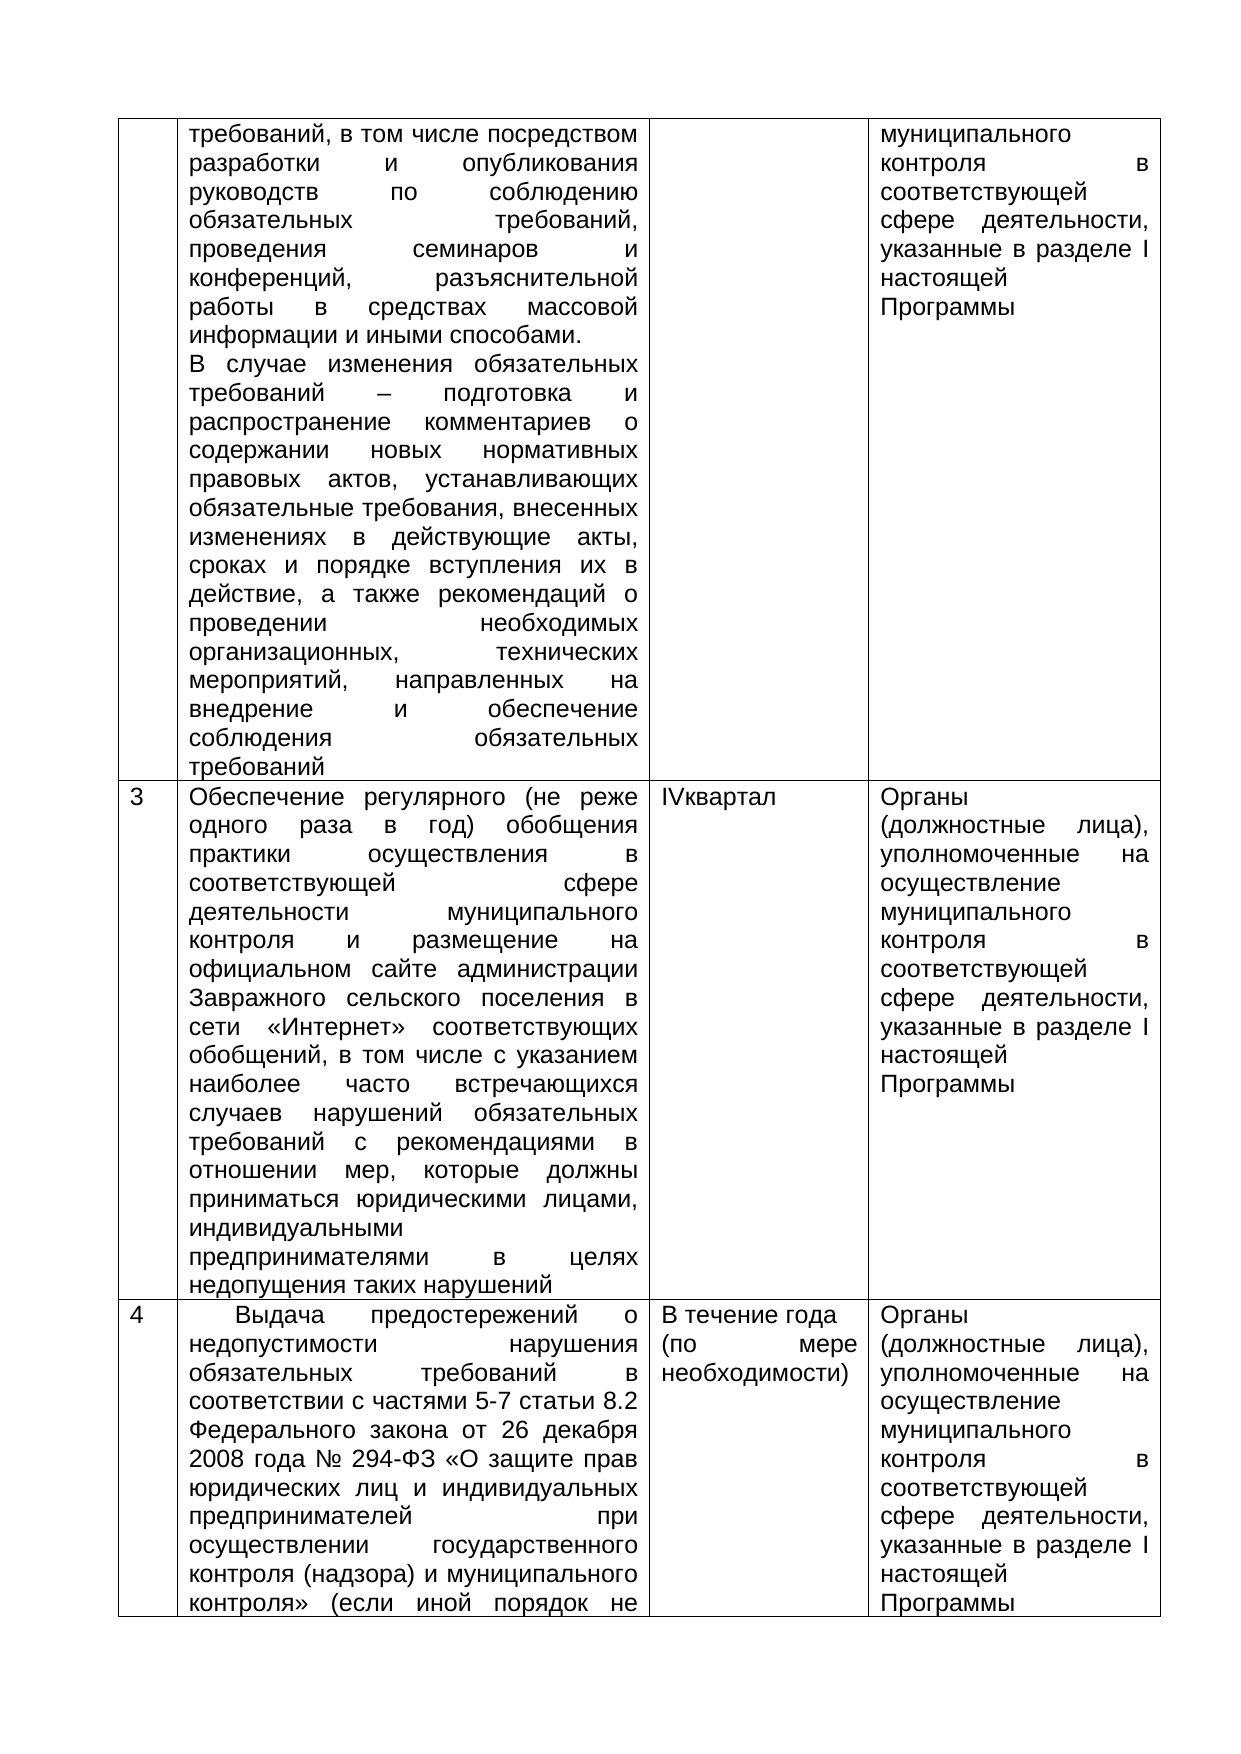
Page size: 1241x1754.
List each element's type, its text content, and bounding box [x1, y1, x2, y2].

table_cell 3 [119, 781, 177, 1299]
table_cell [650, 1300, 868, 1616]
table_cell Обеспечение регулярного (не реже одного раза в год) обобщения практики осуществления в соответствующей сфере деятельности муниципального контроля и размещение на официальном сайте администрации Завражного сельского поселения в сети «Интернет» соответствующих обобщений, в том числе с указанием наиболее часто встречающихся случаев нарушений обязательных требований с рекомендациями в отношении мер, которые должны приниматься юридическими лицами, индивидуальными предпринимателями в целях недопущения таких нарушений [178, 781, 649, 1299]
table_cell 4 [119, 1300, 177, 1616]
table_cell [178, 1300, 649, 1616]
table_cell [178, 119, 649, 780]
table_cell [869, 1300, 1160, 1616]
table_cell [869, 119, 1160, 780]
table_cell IVквартал [650, 781, 868, 1299]
table_cell 2 [119, 119, 177, 780]
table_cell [650, 119, 868, 780]
